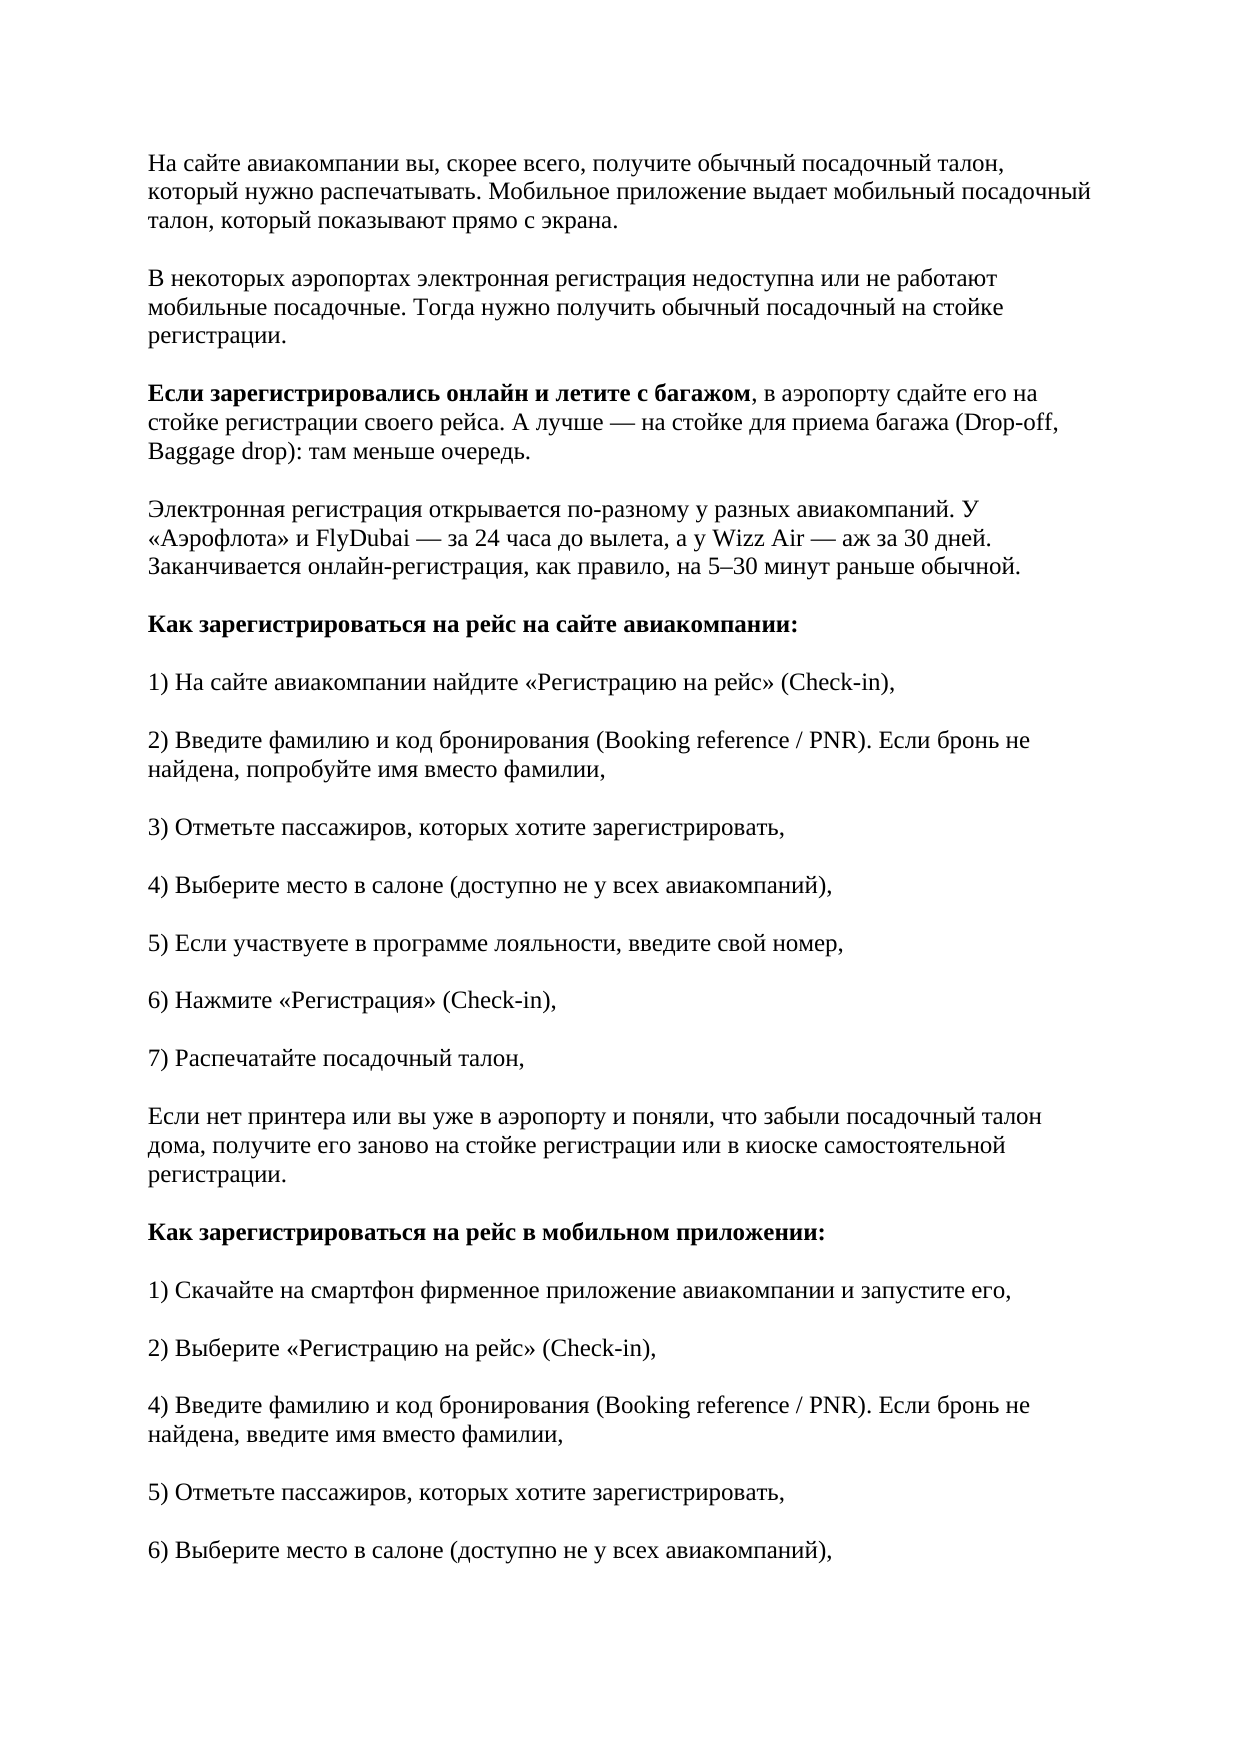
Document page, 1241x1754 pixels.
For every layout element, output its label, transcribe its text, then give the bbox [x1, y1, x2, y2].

text Если нет принтера или вы уже в аэропорту и поняли, что забыли посадочный талон дома, получите его заново на стойке регистрации или в киоске самостоятельной регистрации. [148, 1101, 1093, 1188]
text 2) Введите фамилию и код бронирования (Booking reference / PNR). Если бронь не найдена, попробуйте имя вместо фамилии, [148, 725, 1093, 783]
text Если зарегистрировались онлайн и летите с багажом, в аэропорту сдайте его на стойке регистрации своего рейса. А лучше — на стойке для приема багажа (Drop-off, Baggage drop): там меньше очередь. [148, 378, 1093, 465]
text 7) Распечатайте посадочный талон, [148, 1043, 1093, 1072]
text 1) На сайте авиакомпании найдите «Регистрацию на рейс» (Check-in), [148, 667, 1093, 696]
text Электронная регистрация открывается по-разному у разных авиакомпаний. У «Аэрофлота» и FlyDubai — за 24 часа до вылета, а у Wizz Air — аж за 30 дней. Заканчивается онлайн-регистрация, как правило, на 5–30 минут раньше обычной. [148, 494, 1093, 580]
text Как зарегистрироваться на рейс на сайте авиакомпании: [148, 609, 1093, 638]
text В некоторых аэропортах электронная регистрация недоступна или не работают мобильные посадочные. Тогда нужно получить обычный посадочный на стойке регистрации. [148, 263, 1093, 349]
text 6) Выберите место в салоне (доступно не у всех авиакомпаний), [148, 1535, 1093, 1564]
text 4) Введите фамилию и код бронирования (Booking reference / PNR). Если бронь не найдена, введите имя вместо фамилии, [148, 1391, 1093, 1448]
text 6) Нажмите «Регистрация» (Check-in), [148, 986, 1093, 1014]
text 2) Выберите «Регистрацию на рейс» (Check-in), [148, 1333, 1093, 1361]
text На сайте авиакомпании вы, скорее всего, получите обычный посадочный талон, который нужно распечатывать. Мобильное приложение выдает мобильный посадочный талон, который показывают прямо с экрана. [148, 148, 1093, 234]
text 4) Выберите место в салоне (доступно не у всех авиакомпаний), [148, 870, 1093, 898]
text 5) Если участвуете в программе лояльности, введите свой номер, [148, 928, 1093, 956]
text 5) Отметьте пассажиров, которых хотите зарегистрировать, [148, 1477, 1093, 1506]
text Как зарегистрироваться на рейс в мобильном приложении: [148, 1217, 1093, 1246]
text 1) Скачайте на смартфон фирменное приложение авиакомпании и запустите его, [148, 1275, 1093, 1303]
text 3) Отметьте пассажиров, которых хотите зарегистрировать, [148, 812, 1093, 841]
